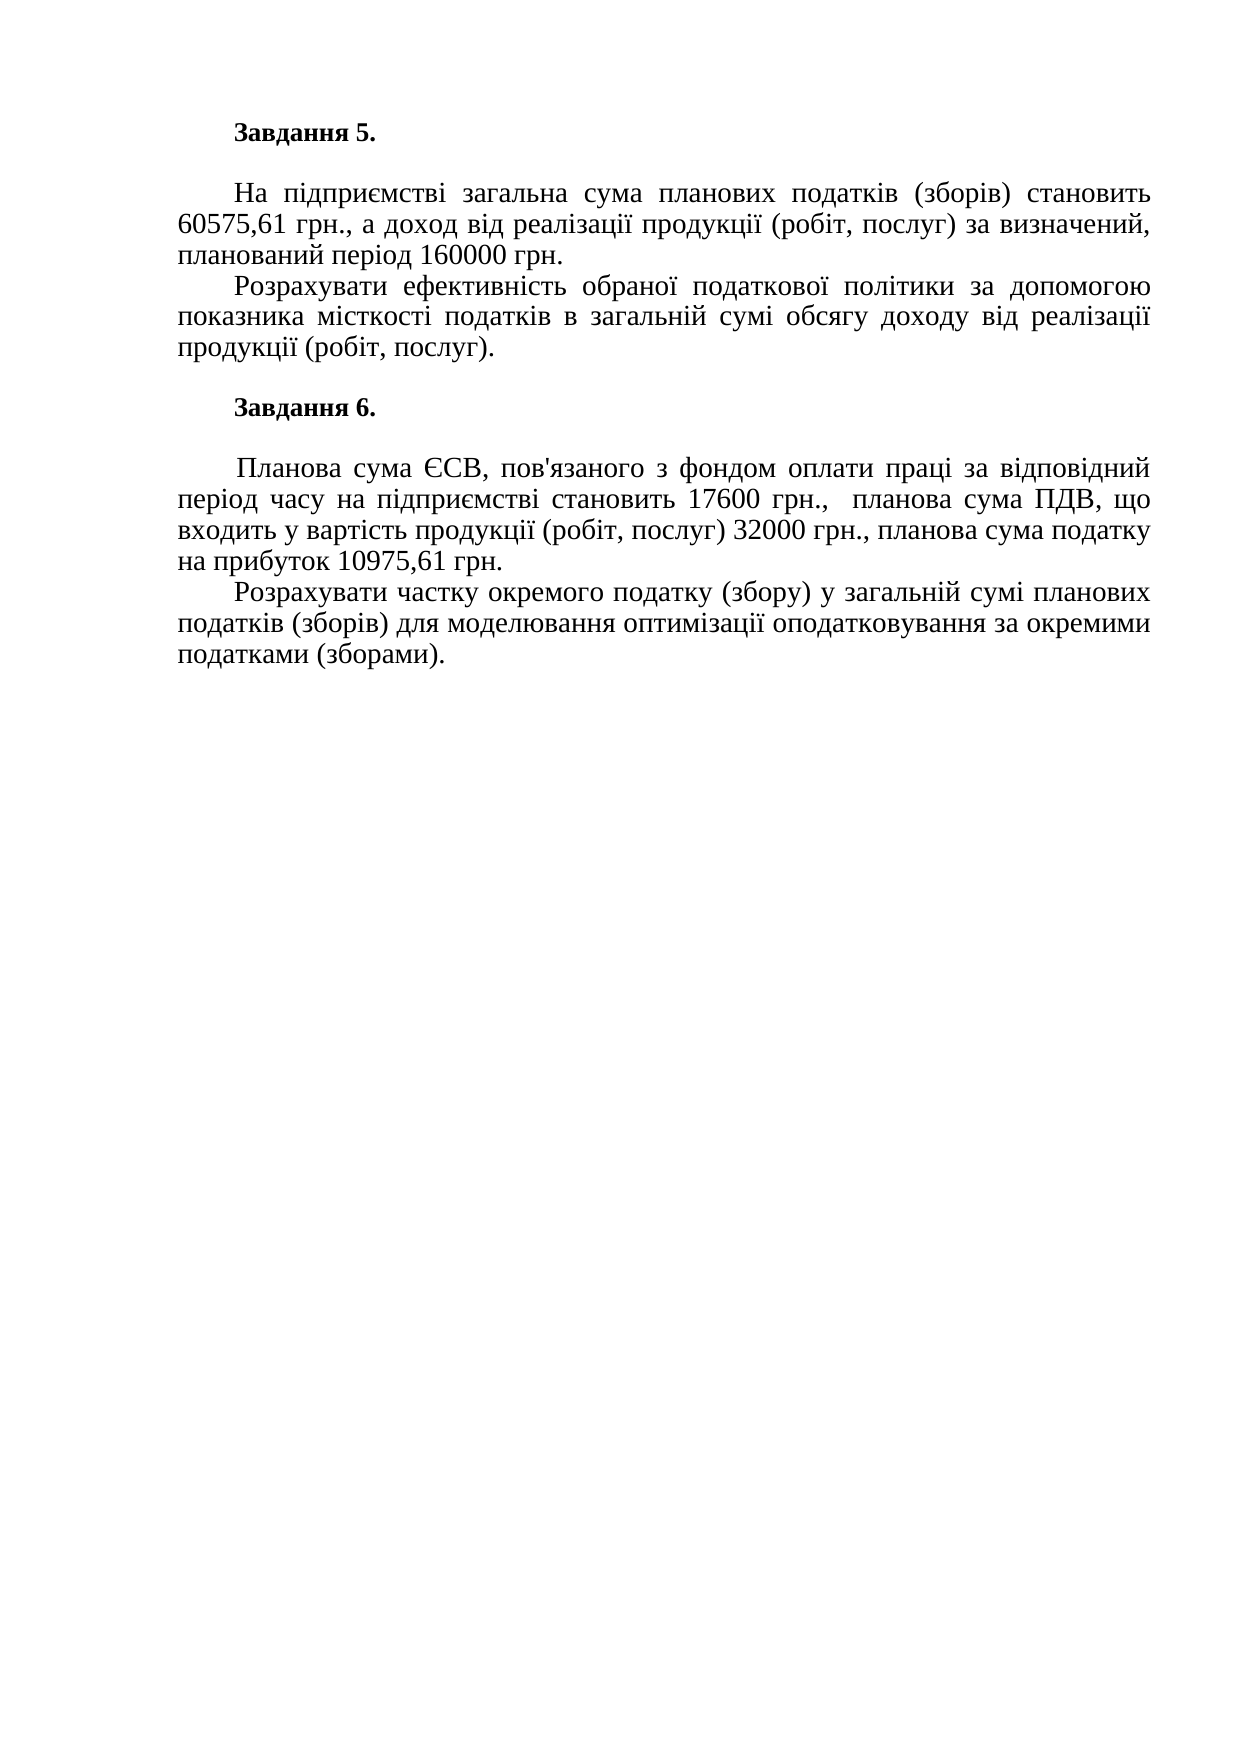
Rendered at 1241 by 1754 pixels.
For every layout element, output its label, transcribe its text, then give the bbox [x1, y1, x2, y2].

text Розрахувати ефективність обраної податкової політики за допомогою показника місткості податків в загальній сумі обсягу доходу від реалізації продукції (робіт, послуг). [177, 270, 1152, 363]
text Розрахувати частку окремого податку (збору) у загальній сумі планових податків (зборів) для моделювання оптимізації оподатковування за окремими податками (зборами). [177, 577, 1152, 670]
text Завдання 5. [177, 118, 1152, 147]
text Завдання 6. [177, 394, 1152, 422]
text На підприємстві загальна сума планових податків (зборів) становить 60575,61 грн., а доход від реалізації продукції (робіт, послуг) за визначений, планований період 160000 грн. [177, 178, 1152, 270]
text Планова сума ЄСВ, пов'язаного з фондом оплати праці за відповідний період часу на підприємстві становить 17600 грн., планова сума ПДВ, що входить у вартість продукції (робіт, послуг) 32000 грн., планова сума податку на прибуток 10975,61 грн. [177, 453, 1152, 577]
